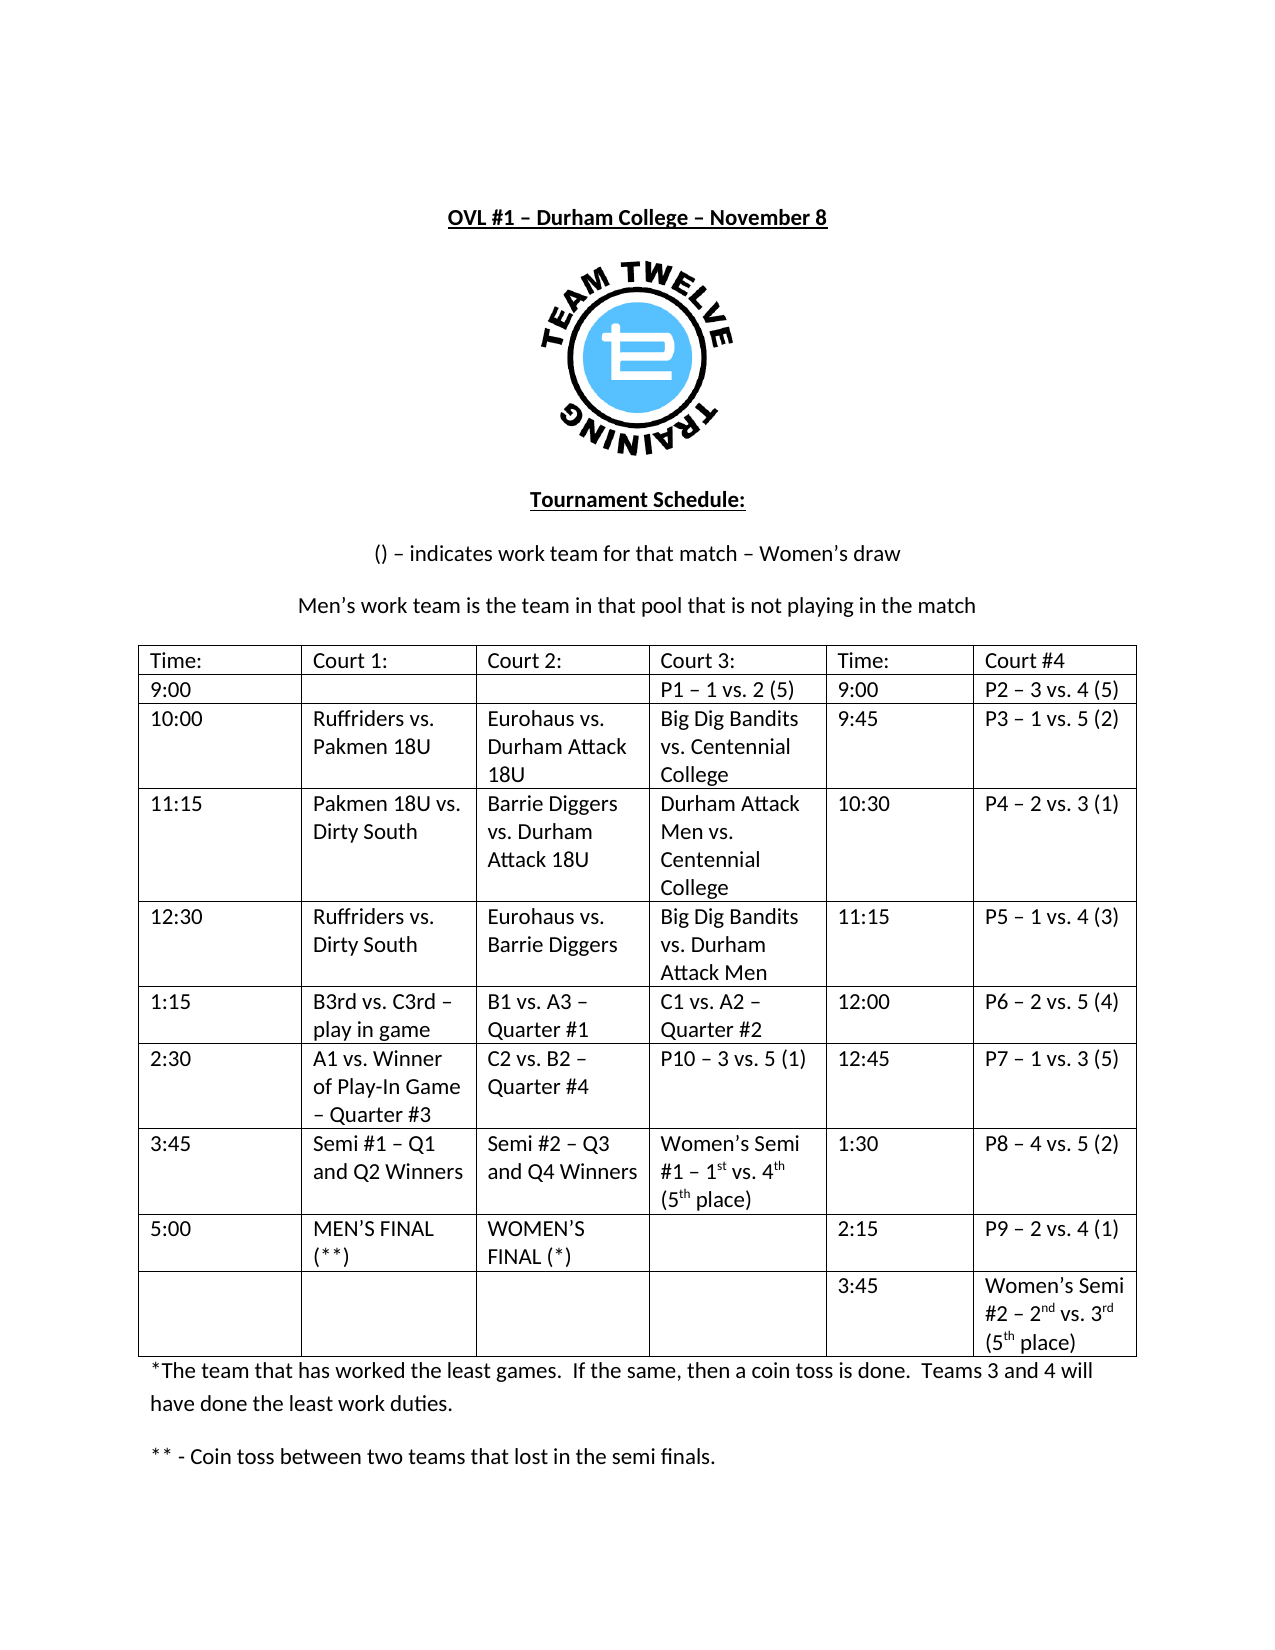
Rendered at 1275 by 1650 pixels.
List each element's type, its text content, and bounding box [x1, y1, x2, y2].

table_cell C2 vs. B2 – Quarter #4 [477, 1044, 649, 1128]
table_cell P10 – 3 vs. 5 (1) [650, 1044, 826, 1128]
table_cell 9:00 [139, 675, 301, 703]
table_cell A1 vs. Winner of Play-In Game – Quarter #3 [302, 1044, 476, 1128]
table_cell Semi #2 – Q3 and Q4 Winners [477, 1129, 649, 1213]
table_cell [477, 675, 649, 703]
table_cell P2 – 3 vs. 4 (5) [974, 675, 1136, 703]
text Tournament Schedule: [150, 486, 1125, 514]
text ** - Coin toss between two teams that lost in the semi finals. [150, 1442, 1125, 1470]
table_cell P6 – 2 vs. 5 (4) [974, 987, 1136, 1043]
table_cell Ruffriders vs. Dirty South [302, 902, 476, 986]
table_cell 9:45 [827, 704, 973, 788]
table_cell [139, 1272, 301, 1356]
table_header Court 1: [302, 646, 476, 674]
table_cell 9:00 [827, 675, 973, 703]
table_cell 12:00 [827, 987, 973, 1043]
table_cell Durham Attack Men vs. Centennial College [650, 789, 826, 901]
table_cell 10:30 [827, 789, 973, 901]
table_cell P3 – 1 vs. 5 (2) [974, 704, 1136, 788]
table_cell Barrie Diggers vs. Durham Attack 18U [477, 789, 649, 901]
table_header Time: [827, 646, 973, 674]
table_header Court #4 [974, 646, 1136, 674]
table_cell P1 – 1 vs. 2 (5) [650, 675, 826, 703]
table_cell C1 vs. A2 – Quarter #2 [650, 987, 826, 1043]
table_cell Big Dig Bandits vs. Centennial College [650, 704, 826, 788]
text *The team that has worked the least games. If the same, then a coin toss is done. Teams 3 and 4 will have done the least work duties. [150, 1357, 1125, 1417]
table_cell 2:30 [139, 1044, 301, 1128]
table_cell Semi #1 – Q1 and Q2 Winners [302, 1129, 476, 1213]
text Men’s work team is the team in that pool that is not playing in the match [150, 592, 1125, 620]
table_cell [302, 1272, 476, 1356]
table_cell Eurohaus vs. Durham Attack 18U [477, 704, 649, 788]
table_cell 5:00 [139, 1215, 301, 1271]
table_cell 3:45 [827, 1272, 973, 1356]
table_cell [477, 1272, 649, 1356]
table_header Court 2: [477, 646, 649, 674]
text OVL #1 – Durham College – November 8 [150, 203, 1125, 231]
table_cell 11:15 [827, 902, 973, 986]
table_cell P5 – 1 vs. 4 (3) [974, 902, 1136, 986]
table_cell P9 – 2 vs. 4 (1) [974, 1215, 1136, 1271]
table_cell MEN’S FINAL (**) [302, 1215, 476, 1271]
table_cell B1 vs. A3 – Quarter #1 [477, 987, 649, 1043]
table_cell P4 – 2 vs. 3 (1) [974, 789, 1136, 901]
table_cell Big Dig Bandits vs. Durham Attack Men [650, 902, 826, 986]
table_cell P7 – 1 vs. 3 (5) [974, 1044, 1136, 1128]
table_cell 12:45 [827, 1044, 973, 1128]
table_cell 2:15 [827, 1215, 973, 1271]
table_cell Pakmen 18U vs. Dirty South [302, 789, 476, 901]
table_cell 10:00 [139, 704, 301, 788]
table_cell Women’s Semi #1 – 1st vs. 4th (5th place) [650, 1129, 826, 1213]
table_cell [650, 1272, 826, 1356]
table_header Court 3: [650, 646, 826, 674]
table_cell 1:15 [139, 987, 301, 1043]
table_cell Women’s Semi #2 – 2nd vs. 3rd (5th place) [974, 1272, 1136, 1356]
table_cell 11:15 [139, 789, 301, 901]
table_cell 12:30 [139, 902, 301, 986]
table_header Time: [139, 646, 301, 674]
table_cell [302, 675, 476, 703]
table_cell P8 – 4 vs. 5 (2) [974, 1129, 1136, 1213]
table_cell WOMEN’S FINAL (*) [477, 1215, 649, 1271]
table_cell 1:30 [827, 1129, 973, 1213]
table_cell [650, 1215, 826, 1271]
text () – indicates work team for that match – Women’s draw [150, 539, 1125, 567]
table_cell Ruffriders vs. Pakmen 18U [302, 704, 476, 788]
table_cell 3:45 [139, 1129, 301, 1213]
table_cell B3rd vs. C3rd – play in game [302, 987, 476, 1043]
table_cell Eurohaus vs. Barrie Diggers [477, 902, 649, 986]
picture [525, 256, 750, 461]
